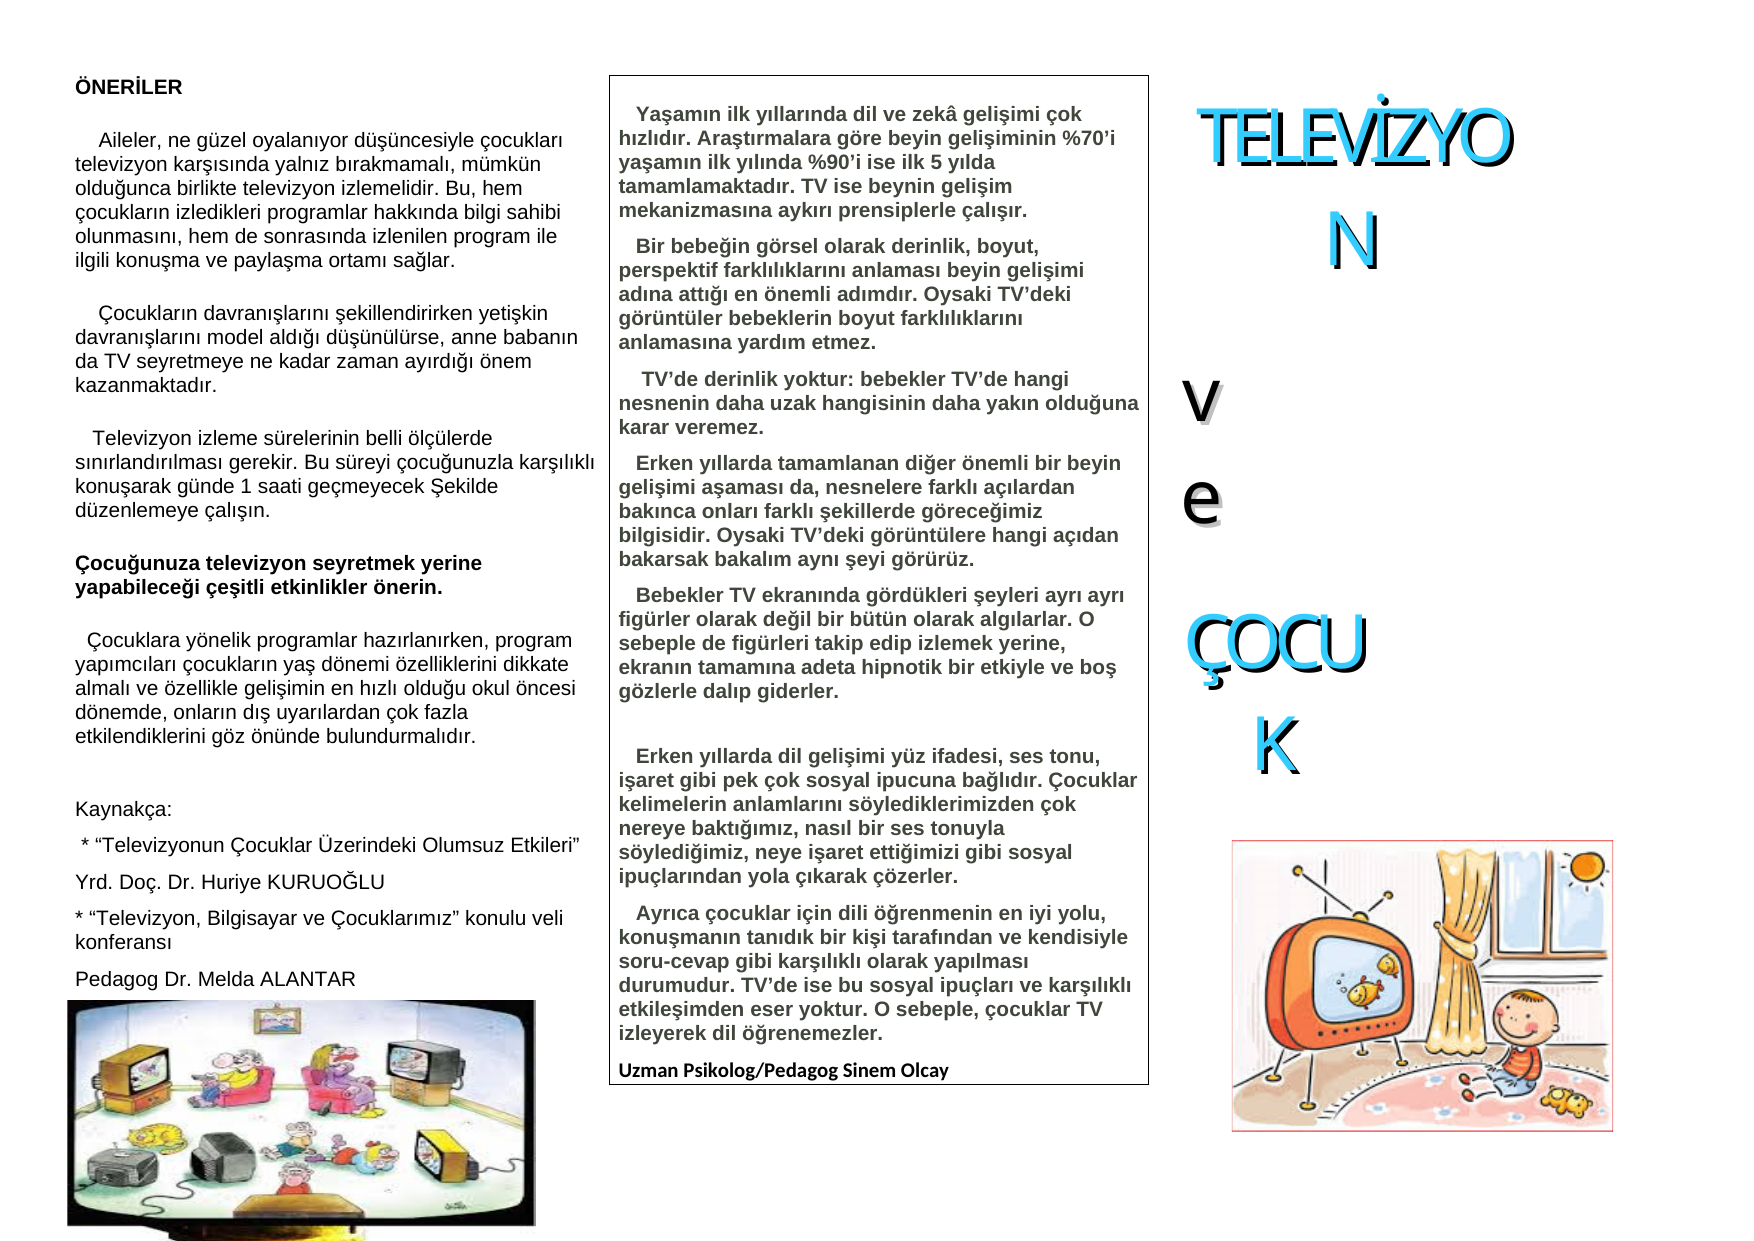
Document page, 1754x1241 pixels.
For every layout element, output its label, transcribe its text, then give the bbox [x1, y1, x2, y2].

text TV’de derinlik yoktur: bebekler TV’de hangi nesnenin daha uzak hangisinin daha yakın olduğuna karar veremez. [610, 363, 1148, 438]
text Televizyon izleme sürelerinin belli ölçülerde sınırlandırılması gerekir. Bu süreyi çocuğunuzla karşılıklı konuşarak günde 1 saati geçmeyecek Şekilde düzenlemeye çalışın. [75, 426, 597, 522]
picture [67, 1000, 536, 1241]
text Çocuğunuza televizyon seyretmek yerine yapabileceği çeşitli etkinlikler önerin. [75, 551, 597, 599]
text Çocukların davranışlarını şekillendirirken yetişkin davranışlarını model aldığı düşünülürse, anne babanın da TV seyretmeye ne kadar zaman ayırdığı önem kazanmaktadır. [75, 301, 597, 397]
picture [1231, 840, 1614, 1132]
text ÖNERİLER [75, 75, 597, 99]
text Erken yıllarda tamamlanan diğer önemli bir beyin gelişimi aşaması da, nesnelere farklı açılardan bakınca onları farklı şekillerde göreceğimiz bilgisidir. Oysaki TV’deki görüntülere hangi açıdan bakarsak bakalım aynı şeyi görürüz. [610, 448, 1148, 571]
text Kaynakça: [75, 797, 597, 821]
text Uzman Psikolog/Pedagog Sinem Olcay [610, 1054, 1148, 1084]
text Çocuklara yönelik programlar hazırlanırken, program yapımcıları çocukların yaş dönemi özelliklerini dikkate almalı ve özellikle gelişimin en hızlı olduğu okul öncesi dönemde, onların dış uyarılardan çok fazla etkilendiklerini göz önünde bulundurmalıdır. [75, 628, 597, 748]
text * “Televizyon, Bilgisayar ve Çocuklarımız” konulu veli konferansı [75, 906, 597, 954]
text Bir bebeğin görsel olarak derinlik, boyut, perspektif farklılıklarını anlaması beyin gelişimi adına attığı en önemli adımdır. Oysaki TV’deki görüntüler bebeklerin boyut farklılıklarını anlamasına yardım etmez. [610, 231, 1148, 354]
text Erken yıllarda dil gelişimi yüz ifadesi, ses tonu, işaret gibi pek çok sosyal ipucuna bağlıdır. Çocuklar kelimelerin anlamlarını söylediklerimizden çok nereye baktığımız, nasıl bir ses tonuyla söylediğimiz, neye işaret ettiğimizi gibi sosyal ipuçlarından yola çıkarak çözerler. [618, 744, 1140, 888]
text Bebekler TV ekranında gördükleri şeyleri ayrı ayrı figürler olarak değil bir bütün olarak algılarlar. O sebeple de figürleri takip edip izlemek yerine, ekranın tamamına adeta hipnotik bir etkiyle ve boş gözlerle dalıp giderler. [610, 580, 1148, 703]
text * “Televizyonun Çocuklar Üzerindeki Olumsuz Etkileri” [75, 833, 597, 857]
text Aileler, ne güzel oyalanıyor düşüncesiyle çocukları televizyon karşısında yalnız bırakmamalı, mümkün olduğunca birlikte televizyon izlemelidir. Bu, hem çocukların izledikleri programlar hakkında bilgi sahibi olunmasını, hem de sonrasında izlenilen program ile ilgili konuşma ve paylaşma ortamı sağlar. [75, 128, 597, 272]
text Yaşamın ilk yıllarında dil ve zekâ gelişimi çok hızlıdır. Araştırmalara göre beyin gelişiminin %70’i yaşamın ilk yılında %90’i ise ilk 5 yılda tamamlamaktadır. TV ise beynin gelişim mekanizmasına aykırı prensiplerle çalışır. [618, 102, 1140, 222]
text Pedagog Dr. Melda ALANTAR [75, 967, 597, 991]
text Yrd. Doç. Dr. Huriye KURUOĞLU [75, 870, 597, 894]
text Ayrıca çocuklar için dili öğrenmenin en iyi yolu, konuşmanın tanıdık bir kişi tarafından ve kendisiyle soru-cevap gibi karşılıklı olarak yapılması durumudur. TV’de ise bu sosyal ipuçları ve karşılıklı etkileşimden eser yoktur. O sebeple, çocuklar TV izleyerek dil öğrenemezler. [610, 897, 1148, 1044]
